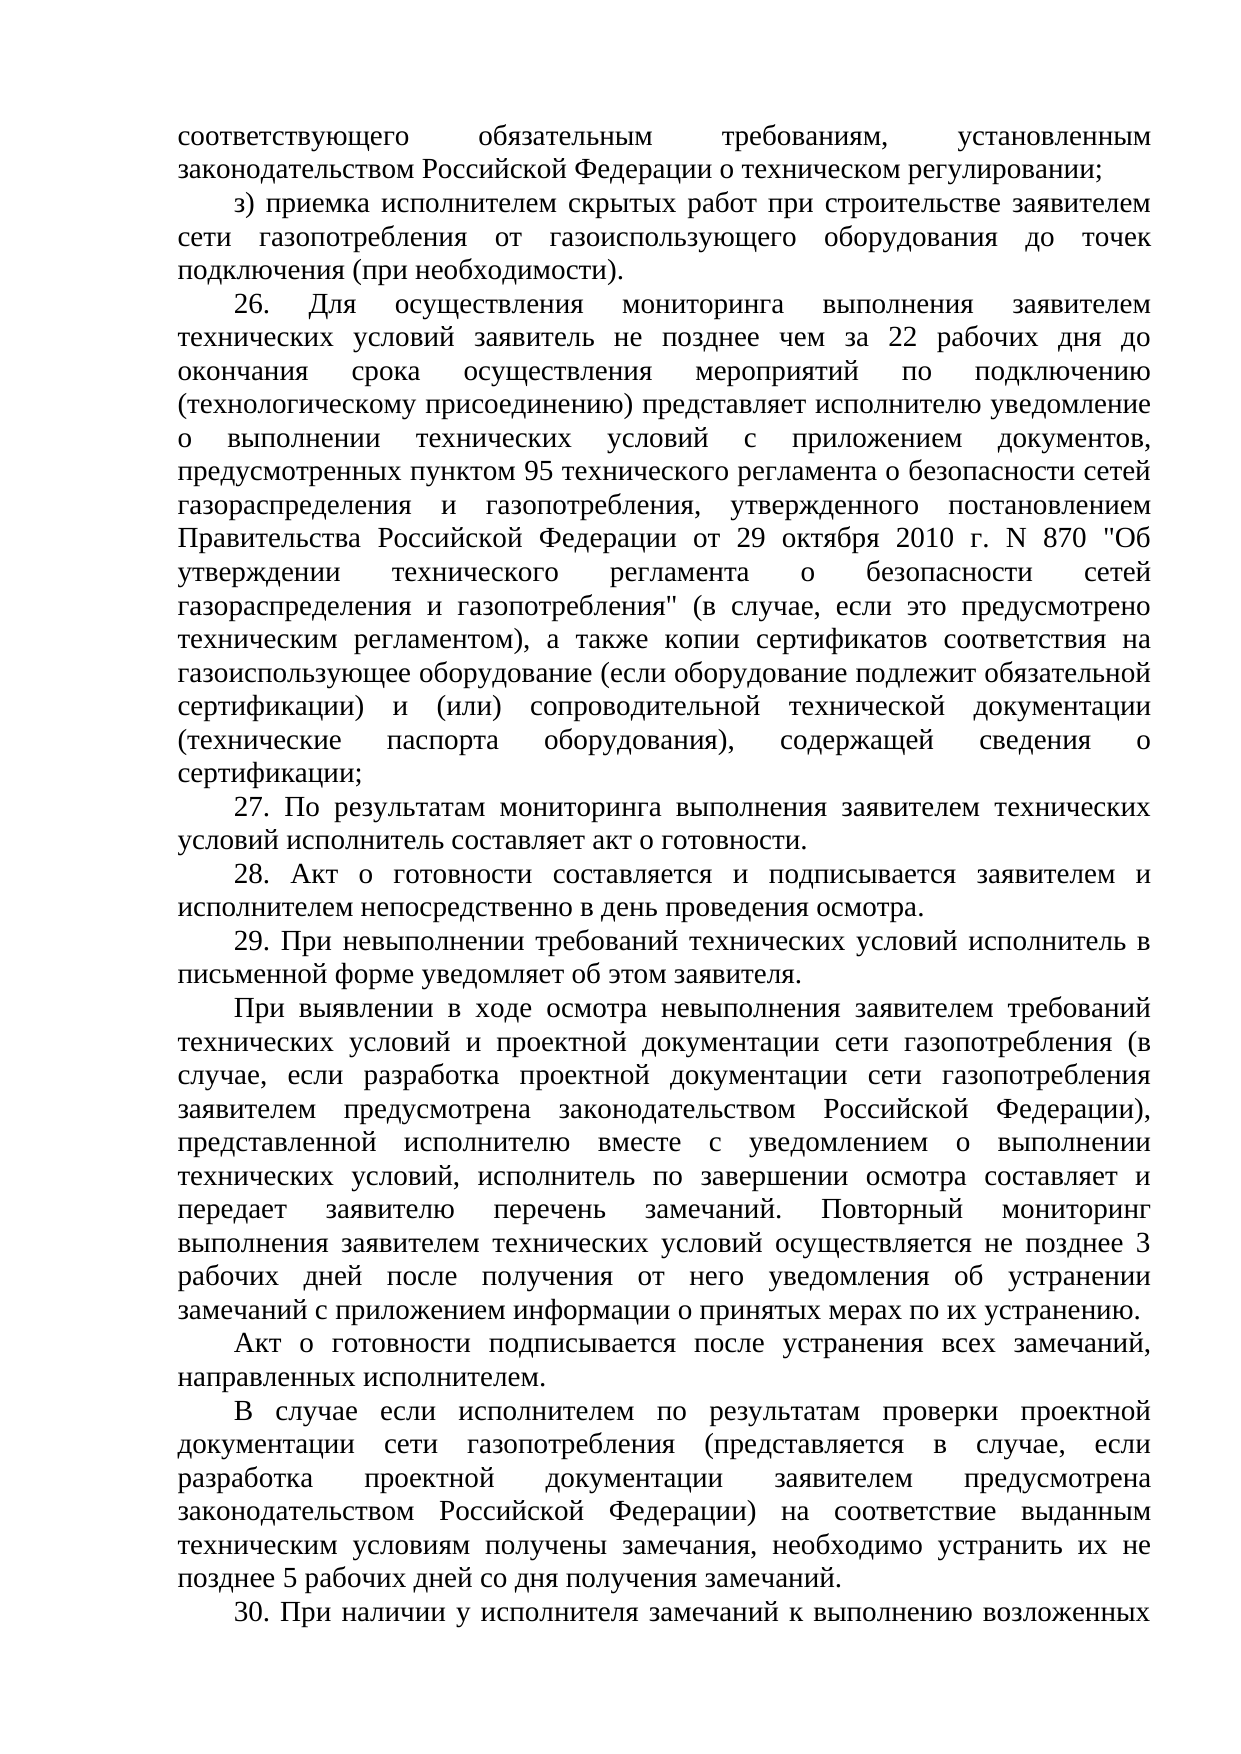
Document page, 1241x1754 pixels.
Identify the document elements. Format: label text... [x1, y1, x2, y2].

text 28. Акт о готовности составляется и подписывается заявителем и исполнителем непосредственно в день проведения осмотра. [177, 856, 1152, 923]
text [177, 118, 1152, 185]
text 26. Для осуществления мониторинга выполнения заявителем технических условий заявитель не позднее чем за 22 рабочих дня до окончания срока осуществления мероприятий по подключению (технологическому присоединению) представляет исполнителю уведомление о выполнении технических условий с приложением документов, предусмотренных пунктом 95 технического регламента о безопасности сетей газораспределения и газопотребления, утвержденного постановлением Правительства Российской Федерации от 29 октября 2010 г. N 870 "Об утверждении технического регламента о безопасности сетей газораспределения и газопотребления" (в случае, если это предусмотрено техническим регламентом), а также копии сертификатов соответствия на газоиспользующее оборудование (если оборудование подлежит обязательной сертификации) и (или) сопроводительной технической документации (технические паспорта оборудования), содержащей сведения о сертификации; [177, 286, 1152, 789]
text В случае если исполнителем по результатам проверки проектной документации сети газопотребления (представляется в случае, если разработка проектной документации заявителем предусмотрена законодательством Российской Федерации) на соответствие выданным техническим условиям получены замечания, необходимо устранить их не позднее 5 рабочих дней со дня получения замечаний. [177, 1393, 1152, 1594]
text з) приемка исполнителем скрытых работ при строительстве заявителем сети газопотребления от газоиспользующего оборудования до точек подключения (при необходимости). [177, 185, 1152, 286]
text 27. По результатам мониторинга выполнения заявителем технических условий исполнитель составляет акт о готовности. [177, 789, 1152, 856]
text При выявлении в ходе осмотра невыполнения заявителем требований технических условий и проектной документации сети газопотребления (в случае, если разработка проектной документации сети газопотребления заявителем предусмотрена законодательством Российской Федерации), представленной исполнителю вместе с уведомлением о выполнении технических условий, исполнитель по завершении осмотра составляет и передает заявителю перечень замечаний. Повторный мониторинг выполнения заявителем технических условий осуществляется не позднее 3 рабочих дней после получения от него уведомления об устранении замечаний с приложением информации о принятых мерах по их устранению. [177, 990, 1152, 1326]
text 29. При невыполнении требований технических условий исполнитель в письменной форме уведомляет об этом заявителя. [177, 923, 1152, 990]
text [177, 1594, 1152, 1627]
text Акт о готовности подписывается после устранения всех замечаний, направленных исполнителем. [177, 1326, 1152, 1393]
